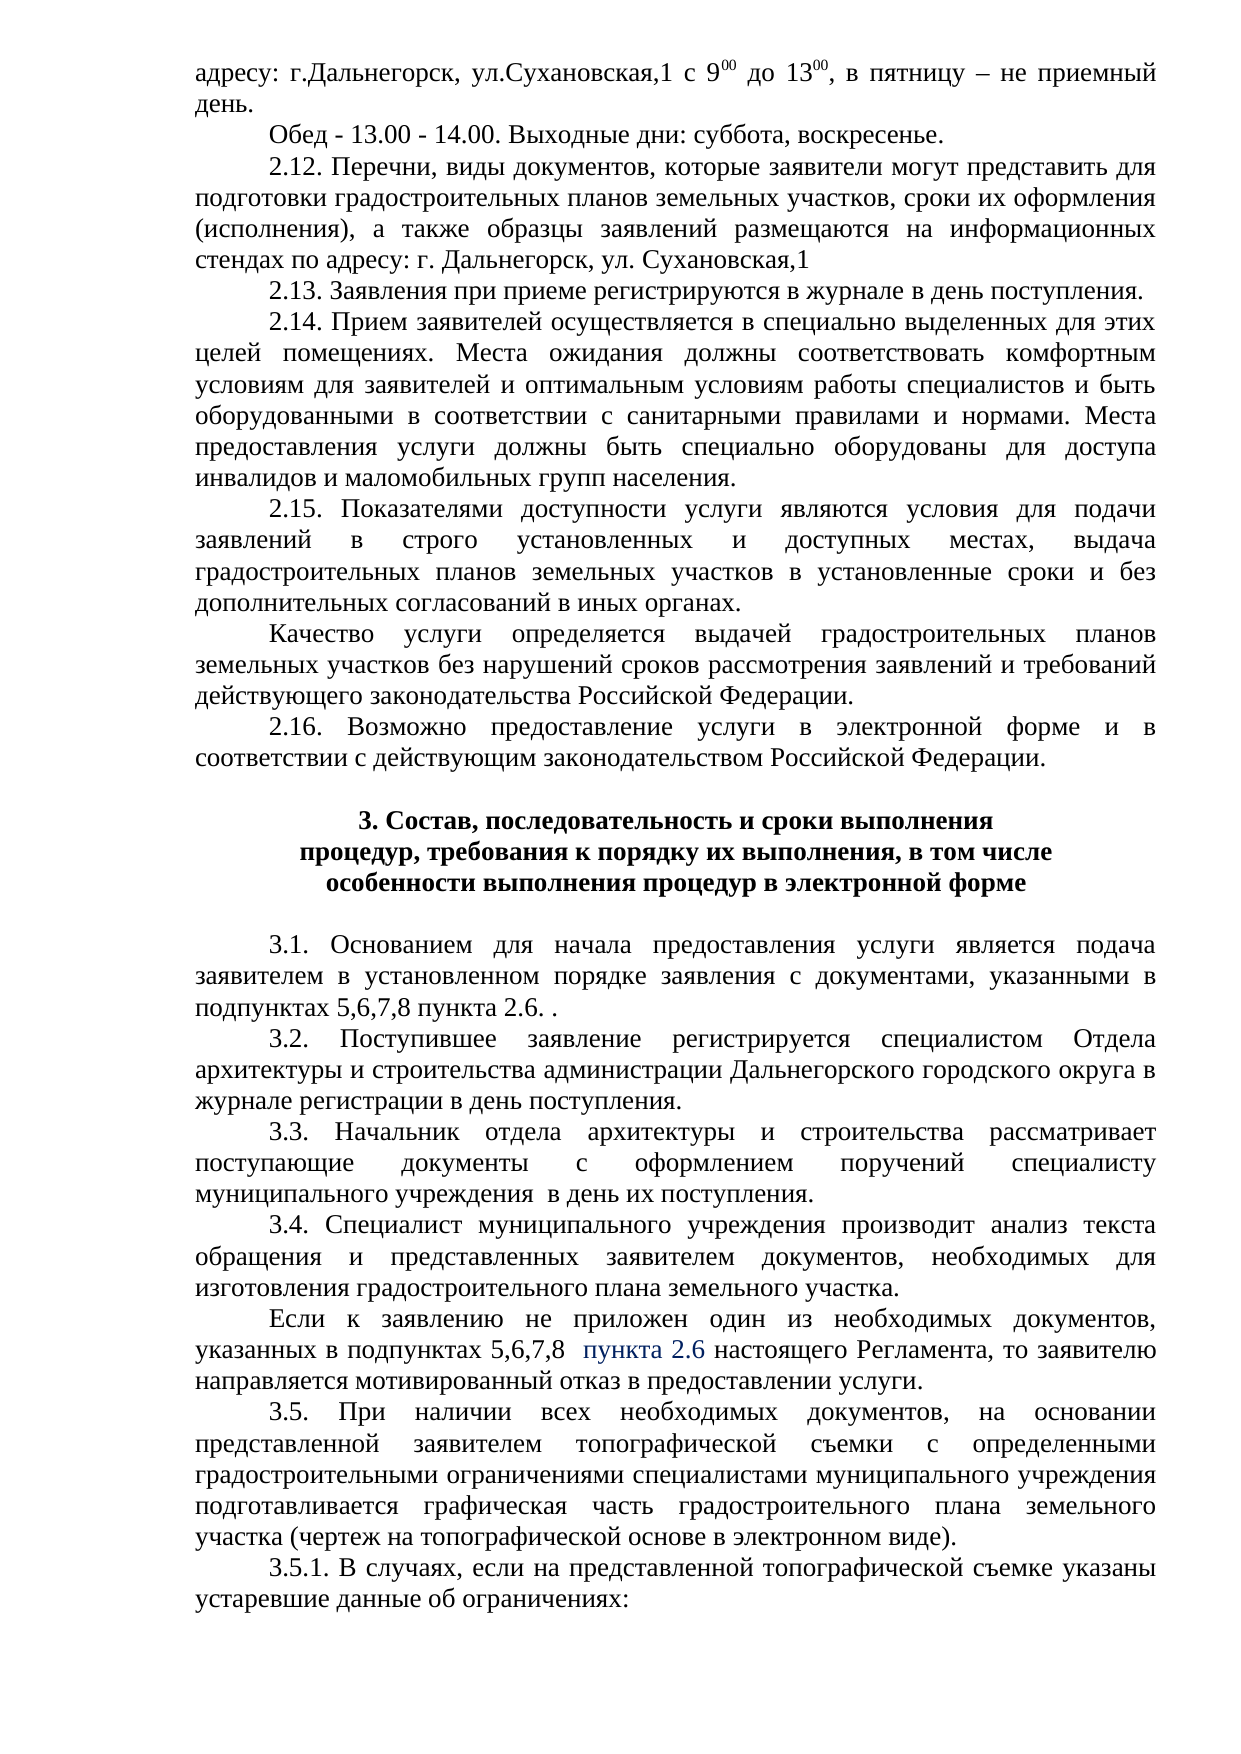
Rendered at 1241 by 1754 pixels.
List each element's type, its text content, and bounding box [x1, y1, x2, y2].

text Обед - 13.00 - 14.00. Выходные дни: суббота, воскресенье. [195, 118, 1157, 150]
text 3. Состав, последовательность и сроки выполнения [195, 804, 1157, 835]
text 2.16. Возможно предоставление услуги в электронной форме и в соответствии с действующим законодательством Российской Федерации. [195, 710, 1157, 773]
text Если к заявлению не приложен один из необходимых документов, указанных в подпунктах 5,6,7,8 пункта 2.6 настоящего Регламента, то заявителю направляется мотивированный отказ в предоставлении услуги. [195, 1302, 1157, 1396]
text 3.4. Специалист муниципального учреждения производит анализ текста обращения и представленных заявителем документов, необходимых для изготовления градостроительного плана земельного участка. [195, 1209, 1157, 1302]
text особенности выполнения процедур в электронной форме [195, 866, 1157, 897]
text процедур, требования к порядку их выполнения, в том числе [195, 835, 1157, 866]
text 2.14. Прием заявителей осуществляется в специально выделенных для этих целей помещениях. Места ожидания должны соответствовать комфортным условиям для заявителей и оптимальным условиям работы специалистов и быть оборудованными в соответствии с санитарными правилами и нормами. Места предоставления услуги должны быть специально оборудованы для доступа инвалидов и маломобильных групп населения. [195, 305, 1157, 492]
text 3.3. Начальник отдела архитектуры и строительства рассматривает поступающие документы с оформлением поручений специалисту муниципального учреждения в день их поступления. [195, 1115, 1157, 1209]
text 2.13. Заявления при приеме регистрируются в журнале в день поступления. [195, 274, 1157, 305]
text Качество услуги определяется выдачей градостроительных планов земельных участков без нарушений сроков рассмотрения заявлений и требований действующего законодательства Российской Федерации. [195, 617, 1157, 710]
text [195, 56, 1157, 118]
text 3.1. Основанием для начала предоставления услуги является подача заявителем в установленном порядке заявления с документами, указанными в подпунктах 5,6,7,8 пункта 2.6. . [195, 928, 1157, 1022]
text 2.12. Перечни, виды документов, которые заявители могут представить для подготовки градостроительных планов земельных участков, сроки их оформления (исполнения), а также образцы заявлений размещаются на информационных стендах по адресу: г. Дальнегорск, ул. Сухановская,1 [195, 150, 1157, 274]
text 3.2. Поступившее заявление регистрируется специалистом Отдела архитектуры и строительства администрации Дальнегорского городского округа в журнале регистрации в день поступления. [195, 1022, 1157, 1115]
text 3.5. При наличии всех необходимых документов, на основании представленной заявителем топографической съемки с определенными градостроительными ограничениями специалистами муниципального учреждения подготавливается графическая часть градостроительного плана земельного участка (чертеж на топографической основе в электронном виде). [195, 1396, 1157, 1551]
text 2.15. Показателями доступности услуги являются условия для подачи заявлений в строго установленных и доступных местах, выдача градостроительных планов земельных участков в установленные сроки и без дополнительных согласований в иных органах. [195, 492, 1157, 617]
text 3.5.1. В случаях, если на представленной топографической съемке указаны устаревшие данные об ограничениях: [195, 1551, 1157, 1613]
